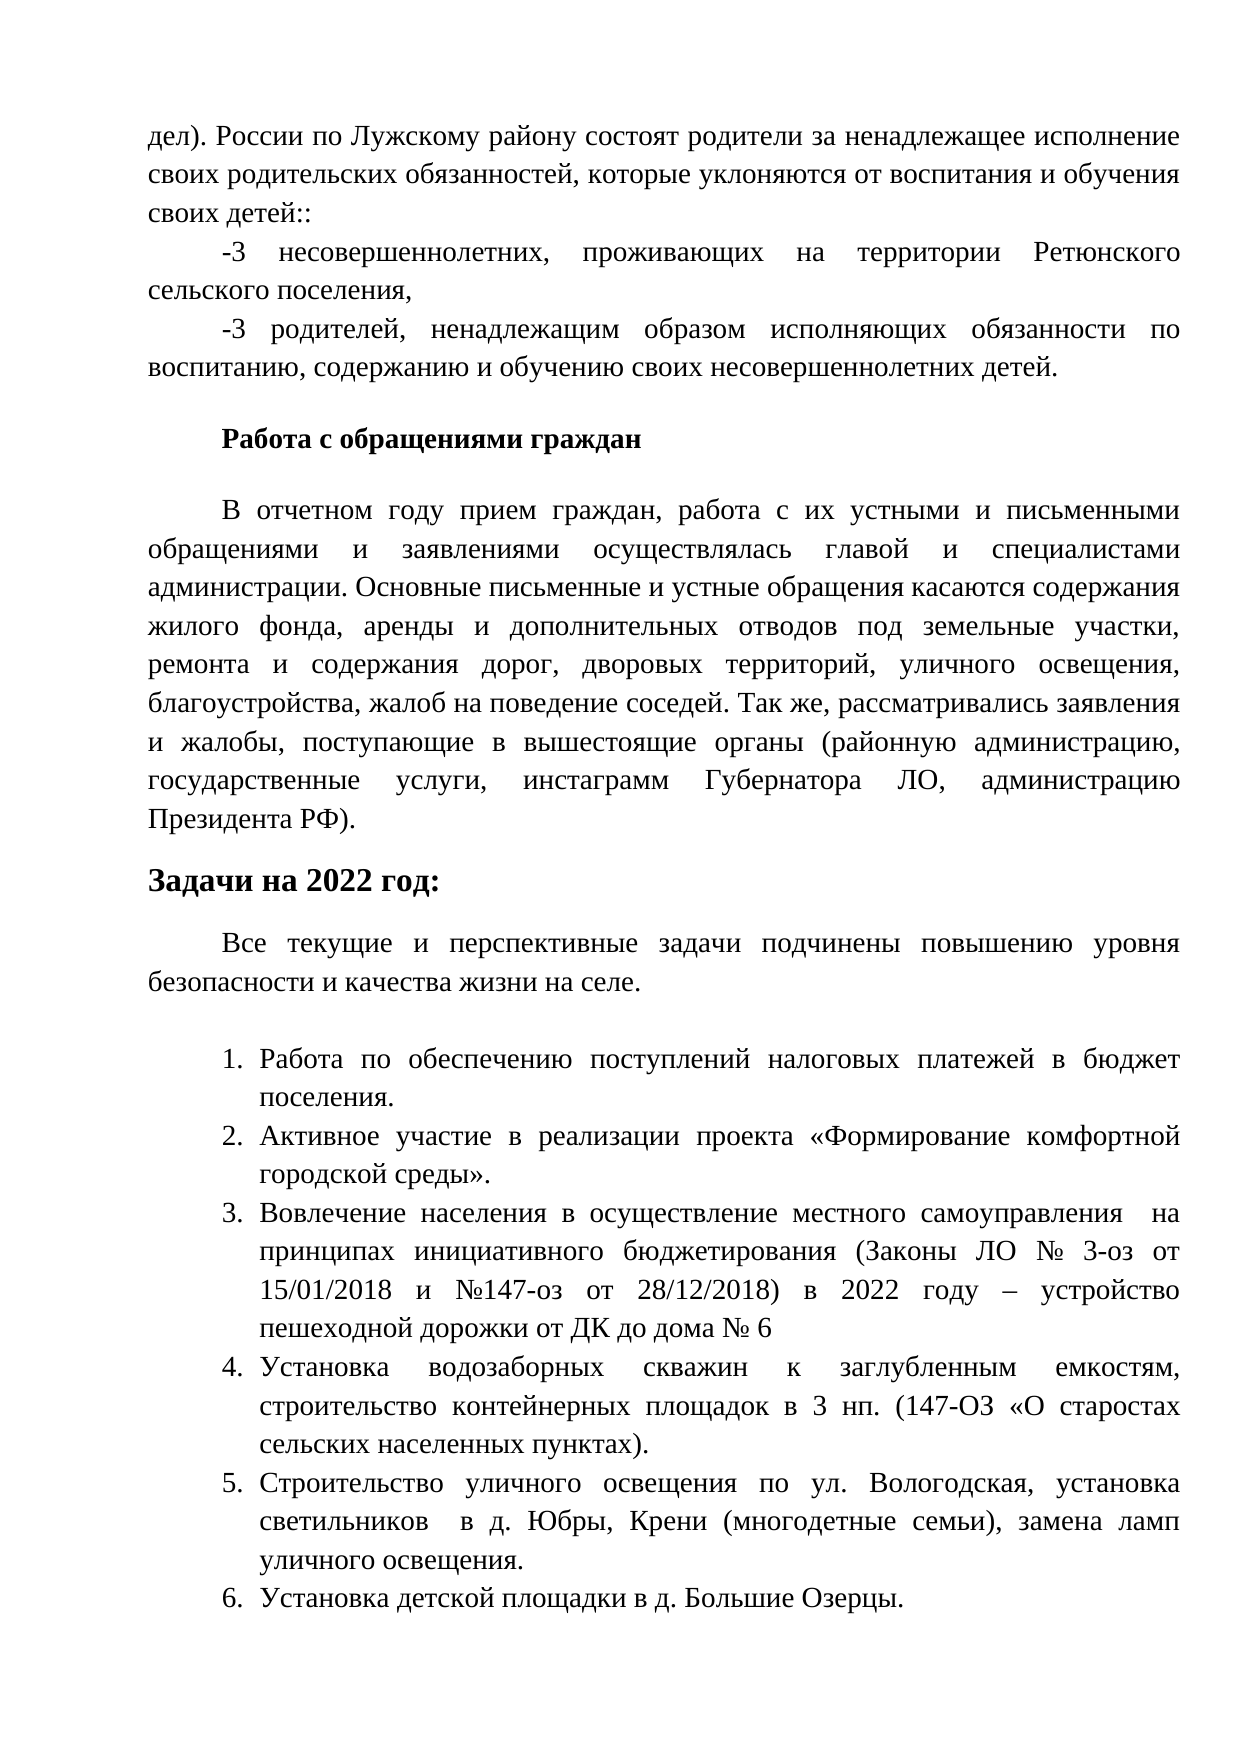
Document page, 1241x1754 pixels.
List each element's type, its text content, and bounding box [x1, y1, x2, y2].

text Все текущие и перспективные задачи подчинены повышению уровня безопасности и качества жизни на селе. [148, 925, 1181, 997]
list Строительство уличного освещения по ул. Вологодская, установка светильников в д. Юбры, Крени (многодетные семьи), замена ламп уличного освещения. [222, 1465, 1181, 1575]
text -3 несовершеннолетних, проживающих на территории Ретюнского сельского поселения, [148, 234, 1181, 306]
list Вовлечение населения в осуществление местного самоуправления на принципах инициативного бюджетирования (Законы ЛО № 3-оз от 15/01/2018 и №147-оз от 28/12/2018) в 2022 году – устройство пешеходной дорожки от ДК до дома № 6 [222, 1195, 1181, 1344]
text В отчетном году прием граждан, работа с их устными и письменными обращениями и заявлениями осуществлялась главой и специалистами администрации. Основные письменные и устные обращения касаются содержания жилого фонда, аренды и дополнительных отводов под земельные участки, ремонта и содержания дорог, дворовых территорий, уличного освещения, благоустройства, жалоб на поведение соседей. Так же, рассматривались заявления и жалобы, поступающие в вышестоящие органы (районную администрацию, государственные услуги, инстаграмм Губернатора ЛО, администрацию Президента РФ). [148, 492, 1181, 834]
text -3 родителей, ненадлежащим образом исполняющих обязанности по воспитанию, содержанию и обучению своих несовершеннолетних детей. [148, 311, 1181, 383]
text Задачи на 2022 год: [148, 860, 1181, 898]
list Работа по обеспечению поступлений налоговых платежей в бюджет поселения. [222, 1041, 1181, 1113]
text Работа с обращениями граждан [185, 421, 1181, 454]
list Установка водозаборных скважин к заглубленным емкостям, строительство контейнерных площадок в 3 нп. (147-ОЗ «О старостах сельских населенных пунктах). [222, 1349, 1181, 1460]
list Установка детской площадки в д. Большие Озерцы. [222, 1580, 1181, 1614]
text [148, 118, 1181, 229]
list Активное участие в реализации проекта «Формирование комфортной городской среды». [222, 1118, 1181, 1190]
